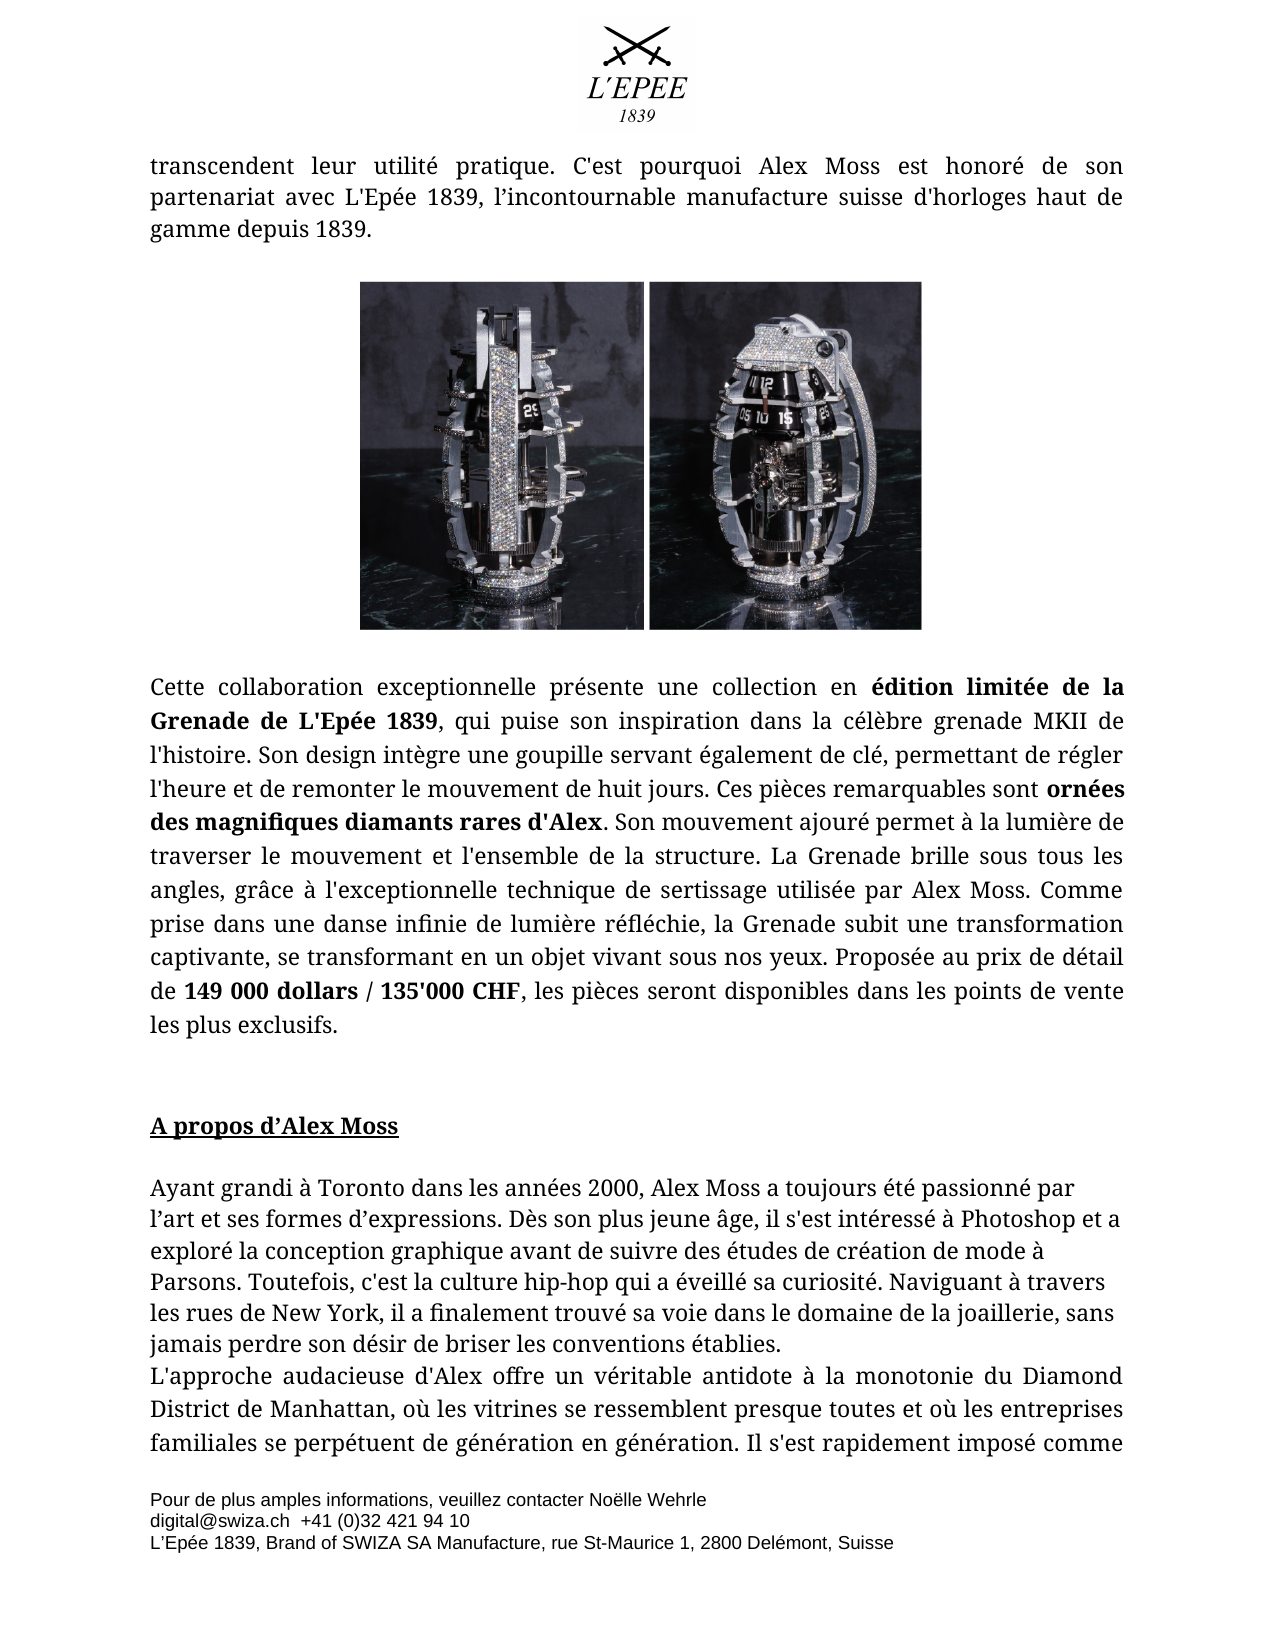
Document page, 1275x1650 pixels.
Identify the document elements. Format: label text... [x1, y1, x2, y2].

picture [345, 272, 930, 641]
text A propos d’Alex Moss [150, 1110, 1125, 1141]
text Ayant grandi à Toronto dans les années 2000, Alex Moss a toujours été passionné par l’art et ses formes d’expressions. Dès son plus jeune âge, il s'est intéressé à Photoshop et a exploré la conception graphique avant de suivre des études de création de mode à Parsons. Toutefois, c'est la culture hip-hop qui a éveillé sa curiosité. Naviguant à travers les rues de New York, il a finalement trouvé sa voie dans le domaine de la joaillerie, sans jamais perdre son désir de briser les conventions établies. [150, 1141, 1125, 1360]
text Cette collaboration exceptionnelle présente une collection en édition limitée de la Grenade de L'Epée 1839, qui puise son inspiration dans la célèbre grenade MKII de l'histoire. Son design intègre une goupille servant également de clé, permettant de régler l'heure et de remonter le mouvement de huit jours. Ces pièces remarquables sont ornées des magnifiques diamants rares d'Alex. Son mouvement ajouré permet à la lumière de traverser le mouvement et l'ensemble de la structure. La Grenade brille sous tous les angles, grâce à l'exceptionnelle technique de sertissage utilisée par Alex Moss. Comme prise dans une danse infinie de lumière réfléchie, la Grenade subit une transformation captivante, se transformant en un objet vivant sous nos yeux. Proposée au prix de détail de 149 000 dollars / 135'000 CHF, les pièces seront disponibles dans les points de vente les plus exclusifs. [150, 671, 1125, 1040]
picture [578, 15, 696, 133]
